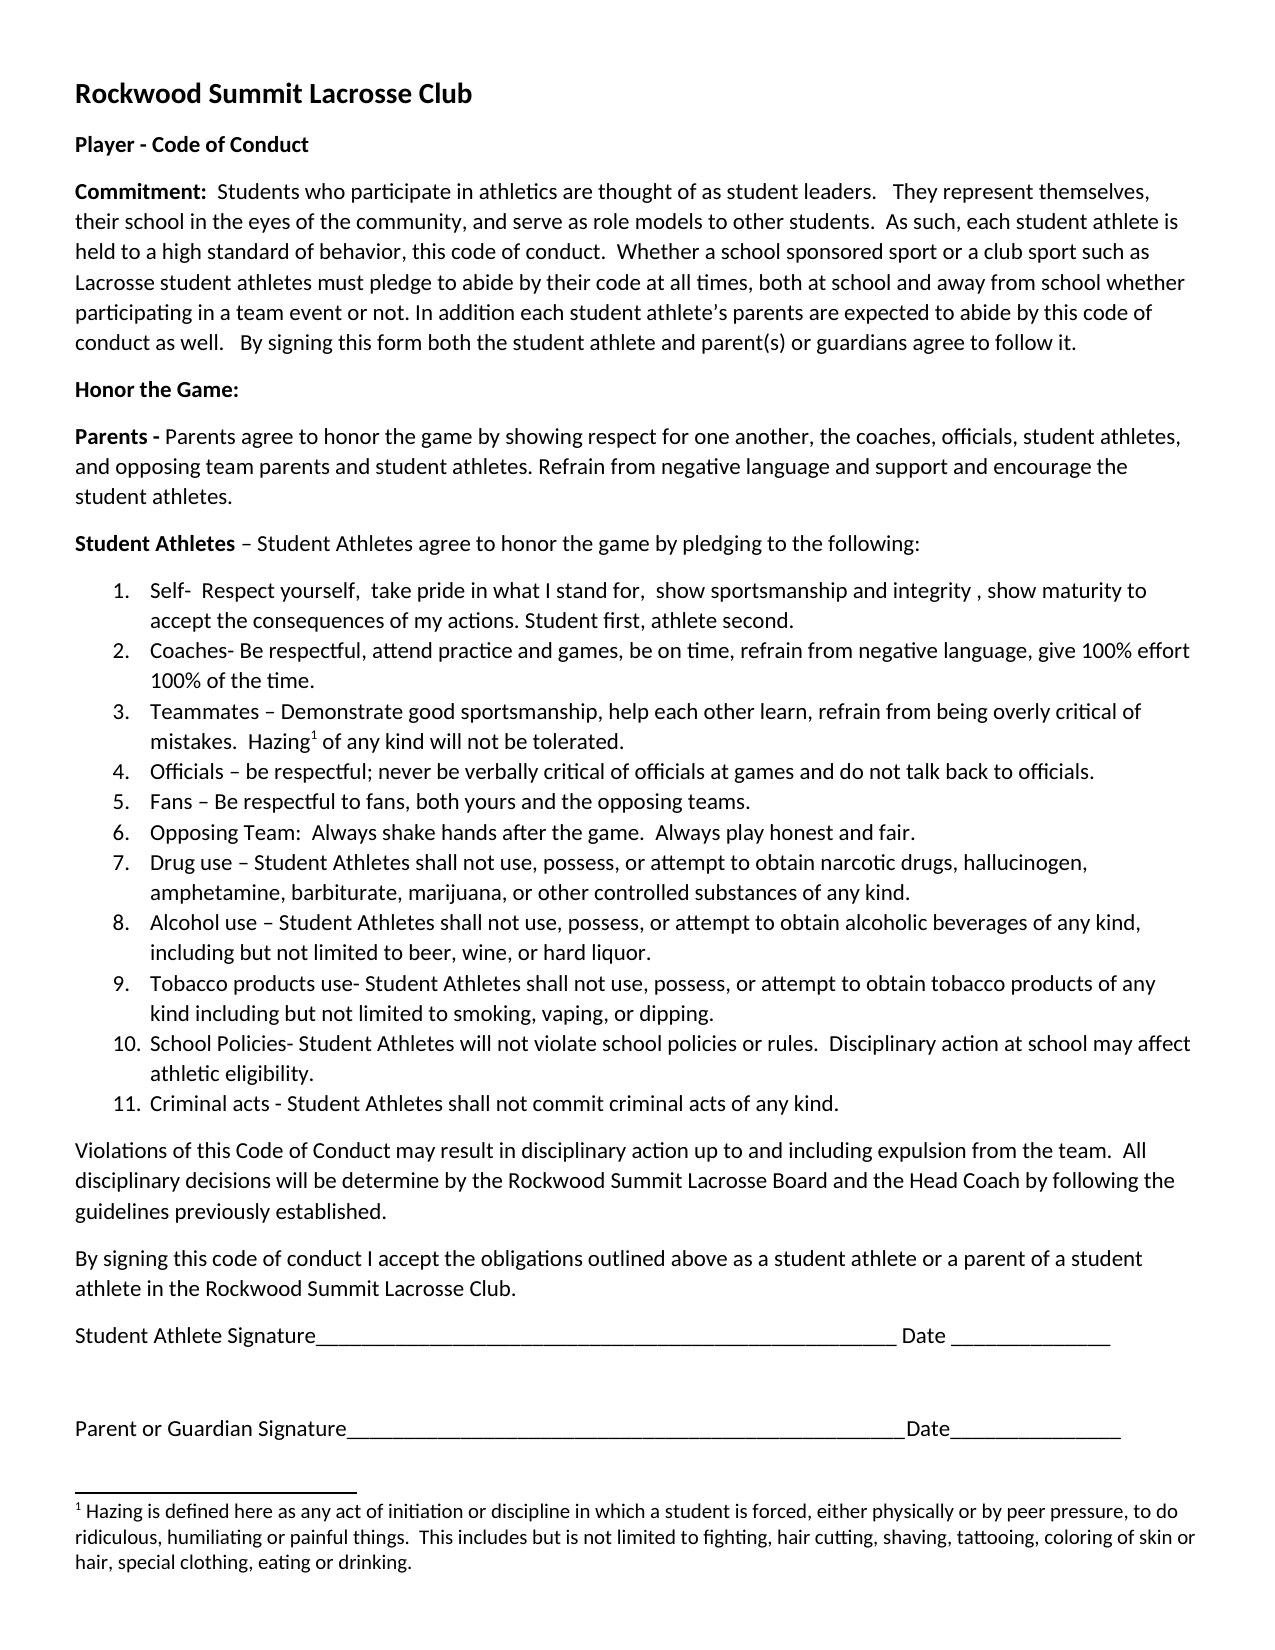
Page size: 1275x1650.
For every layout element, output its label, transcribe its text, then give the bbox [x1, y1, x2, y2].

text Student Athlete Signature___________________________________________________ Date ______________ [75, 1321, 1200, 1349]
text By signing this code of conduct I accept the obligations outlined above as a student athlete or a parent of a student athlete in the Rockwood Summit Lacrosse Club. [75, 1244, 1200, 1302]
list Teammates – Demonstrate good sportsmanship, help each other learn, refrain from being overly critical of mistakes. Hazing of any kind will not be tolerated. [112, 697, 1200, 755]
list School Policies- Student Athletes will not violate school policies or rules. Disciplinary action at school may affect athletic eligibility. [112, 1029, 1200, 1087]
list Opposing Team: Always shake hands after the game. Always play honest and fair. [112, 818, 1200, 846]
text Violations of this Code of Conduct may result in disciplinary action up to and including expulsion from the team. All disciplinary decisions will be determine by the Rockwood Summit Lacrosse Board and the Head Coach by following the guidelines previously established. [75, 1136, 1200, 1225]
text Rockwood Summit Lacrosse Club [75, 75, 1200, 111]
list Tobacco products use- Student Athletes shall not use, possess, or attempt to obtain tobacco products of any kind including but not limited to smoking, vaping, or dipping. [112, 969, 1200, 1027]
text Parents - Parents agree to honor the game by showing respect for one another, the coaches, officials, student athletes, and opposing team parents and student athletes. Refrain from negative language and support and encourage the student athletes. [75, 422, 1200, 510]
list Fans – Be respectful to fans, both yours and the opposing teams. [112, 787, 1200, 815]
list Drug use – Student Athletes shall not use, possess, or attempt to obtain narcotic drugs, hallucinogen, amphetamine, barbiturate, marijuana, or other controlled substances of any kind. [112, 848, 1200, 906]
text Player - Code of Conduct [75, 130, 1200, 158]
list Coaches- Be respectful, attend practice and games, be on time, refrain from negative language, give 100% effort 100% of the time. [112, 636, 1200, 694]
text Commitment: Students who participate in athletics are thought of as student leaders. They represent themselves, their school in the eyes of the community, and serve as role models to other students. As such, each student athlete is held to a high standard of behavior, this code of conduct. Whether a school sponsored sport or a club sport such as Lacrosse student athletes must pledge to abide by their code at all times, both at school and away from school whether participating in a team event or not. In addition each student athlete’s parents are expected to abide by this code of conduct as well. By signing this form both the student athlete and parent(s) or guardians agree to follow it. [75, 177, 1200, 356]
text Honor the Game: [75, 375, 1200, 403]
list Officials – be respectful; never be verbally critical of officials at games and do not talk back to officials. [112, 757, 1200, 785]
text Student Athletes – Student Athletes agree to honor the game by pledging to the following: [75, 529, 1200, 557]
list Alcohol use – Student Athletes shall not use, possess, or attempt to obtain alcoholic beverages of any kind, including but not limited to beer, wine, or hard liquor. [112, 908, 1200, 966]
text Parent or Guardian Signature_________________________________________________Date_______________ [75, 1414, 1200, 1442]
list Self- Respect yourself, take pride in what I stand for, show sportsmanship and integrity , show maturity to accept the consequences of my actions. Student first, athlete second. [112, 576, 1200, 634]
list Criminal acts - Student Athletes shall not commit criminal acts of any kind. [112, 1089, 1200, 1117]
